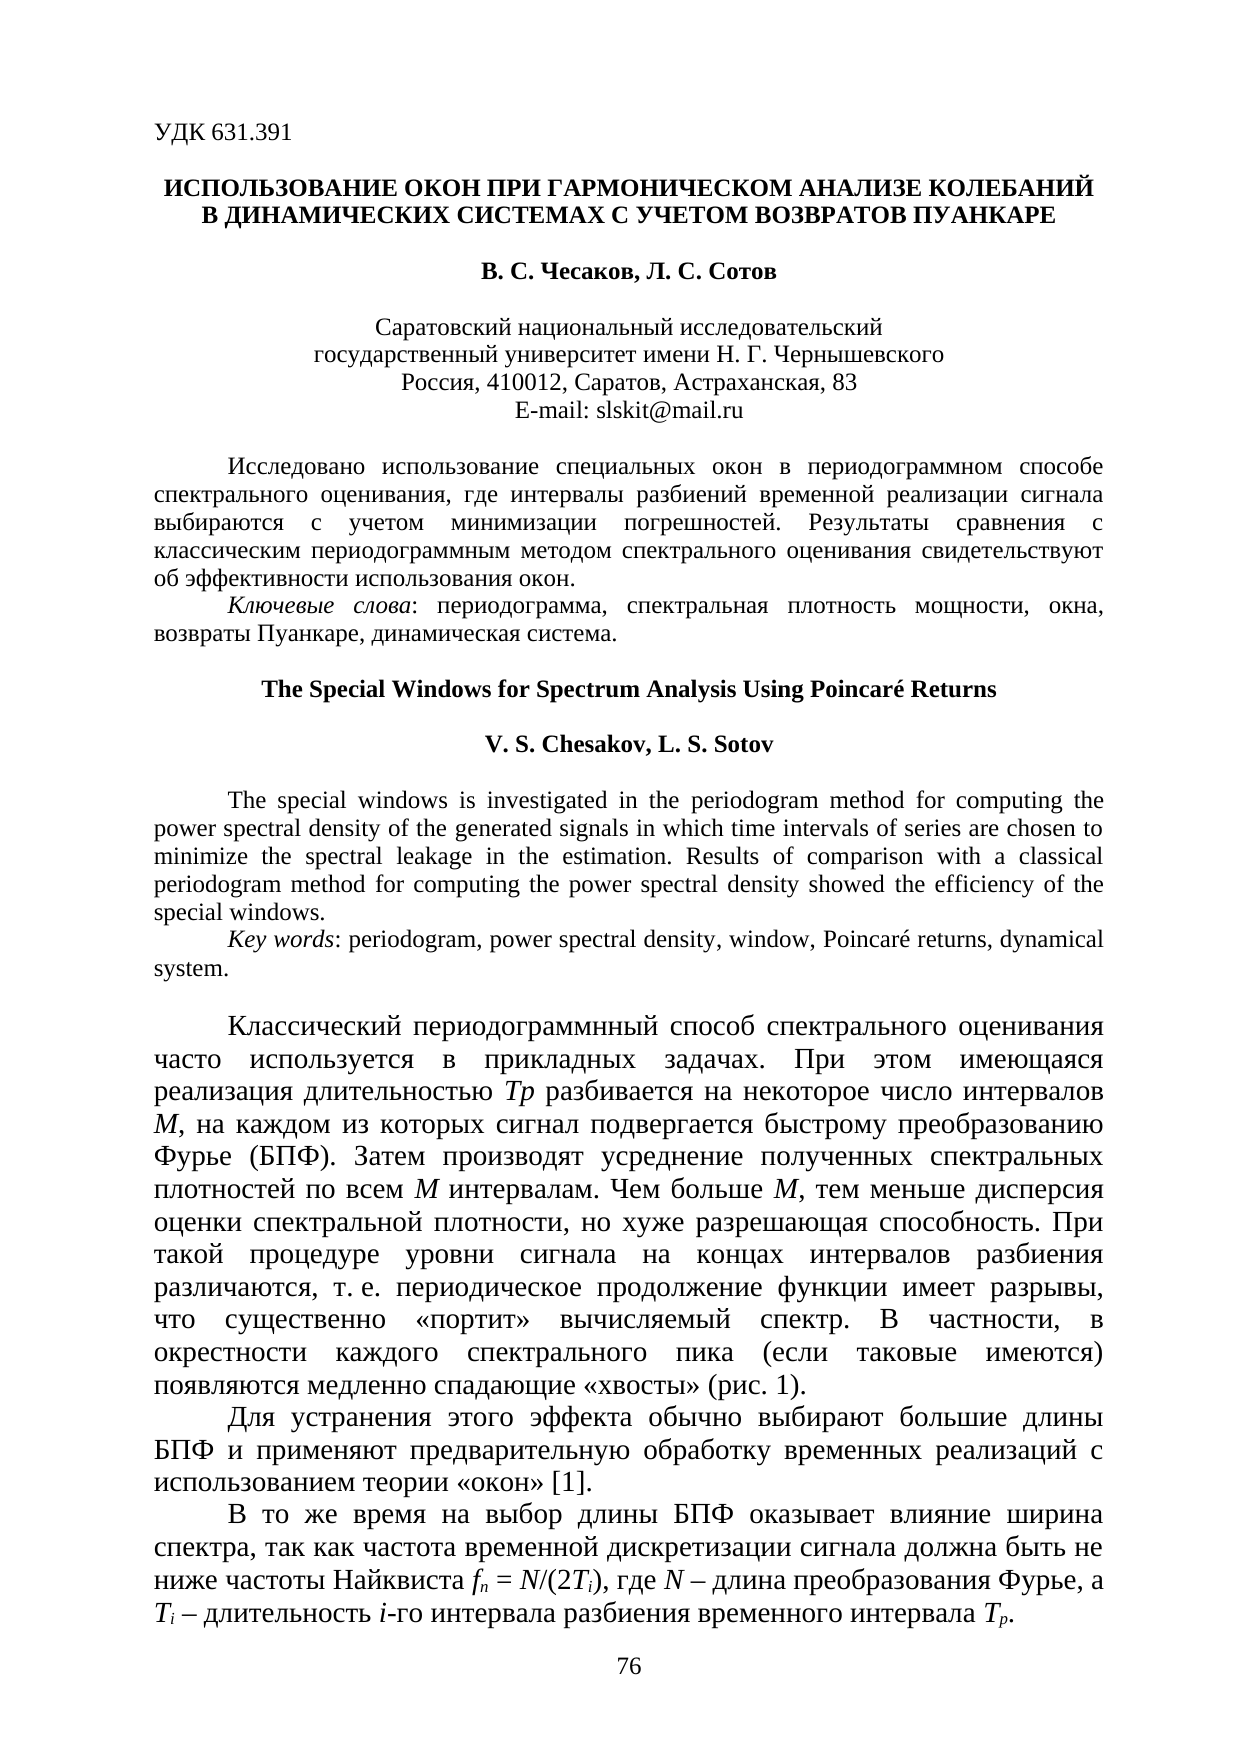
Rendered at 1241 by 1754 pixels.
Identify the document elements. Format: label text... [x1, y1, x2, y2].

text The special windows is investigated in the periodogram method for computing the power spectral density of the generated signals in which time intervals of series are chosen to minimize the spectral leakage in the estimation. Results of comparison with a classical periodogram method for computing the power spectral density showed the efficiency of the special windows. [153, 786, 1104, 926]
text Россия, 410012, Саратов, Астраханская, 83 [153, 368, 1104, 396]
text The Special Windows for Spectrum Analysis Using Poincaré Returns [153, 675, 1104, 703]
text государственный университет имени Н. Г. Чернышевского [153, 341, 1104, 368]
text Исследовано использование специальных окон в периодограммном способе спектрального оценивания, где интервалы разбиений временной реализации сигнала выбираются с учетом минимизации погрешностей. Результаты сравнения с классическим периодограммным методом спектрального оценивания свидетельствуют об эффективности использования окон. [153, 452, 1104, 591]
text Ключевые слова: периодограмма, спектральная плотность мощности, окна, возвраты Пуанкаре, динамическая система. [153, 591, 1104, 647]
text E-mail: slskit@mail.ru [153, 396, 1104, 424]
text В ДИНАМИЧЕСКИХ СИСТЕМАХ С УЧЕТОМ ВОЗВРАТОВ ПУАНКАРЕ [153, 202, 1104, 229]
text ИСПОЛЬЗОВАНИЕ ОКОН ПРИ ГАРМОНИЧЕСКОМ АНАЛИЗЕ КОЛЕБАНИЙ [153, 174, 1104, 202]
text В то же время на выбор длины БПФ оказывает влияние ширина спектра, так как частота временной дискретизации сигнала должна быть не ниже частоты Найквиста fn = N/(2Ti), где N – длина преобразования Фурье, а Ti – длительность i-го интервала разбиения временного интервала Тр. [153, 1498, 1104, 1628]
text В. С. Чесаков, Л. С. Сотов [153, 257, 1104, 285]
text Для устранения этого эффекта обычно выбирают большие длины БПФ и применяют предварительную обработку временных реализаций с использованием теории «окон» [1]. [153, 1400, 1104, 1498]
text Классический периодограммнный способ спектрального оценивания часто используется в прикладных задачах. При этом имеющаяся реализация длительностью Тp разбивается на некоторое число интервалов М, на каждом из которых сигнал подвергается быстрому преобразованию Фурье (БПФ). Затем производят усреднение полученных спектральных плотностей по всем М интервалам. Чем больше М, тем меньше дисперсия оценки спектральной плотности, но хуже разрешающая способность. При такой процедуре уровни сигнала на концах интервалов разбиения различаются, т. е. периодическое продолжение функции имеет разрывы, что существенно «портит» вычисляемый спектр. В частности, в окрестности каждого спектрального пика (если таковые имеются) появляются медленно спадающие «хвосты» (рис. 1). [153, 1009, 1104, 1400]
text Саратовский национальный исследовательский [153, 313, 1104, 341]
text УДК 631.391 [153, 118, 1104, 146]
text V. S. Chesakov, L. S. Sotov [153, 731, 1104, 758]
text Key words: periodogram, power spectral density, window, Poincaré returns, dynamical system. [153, 926, 1104, 981]
